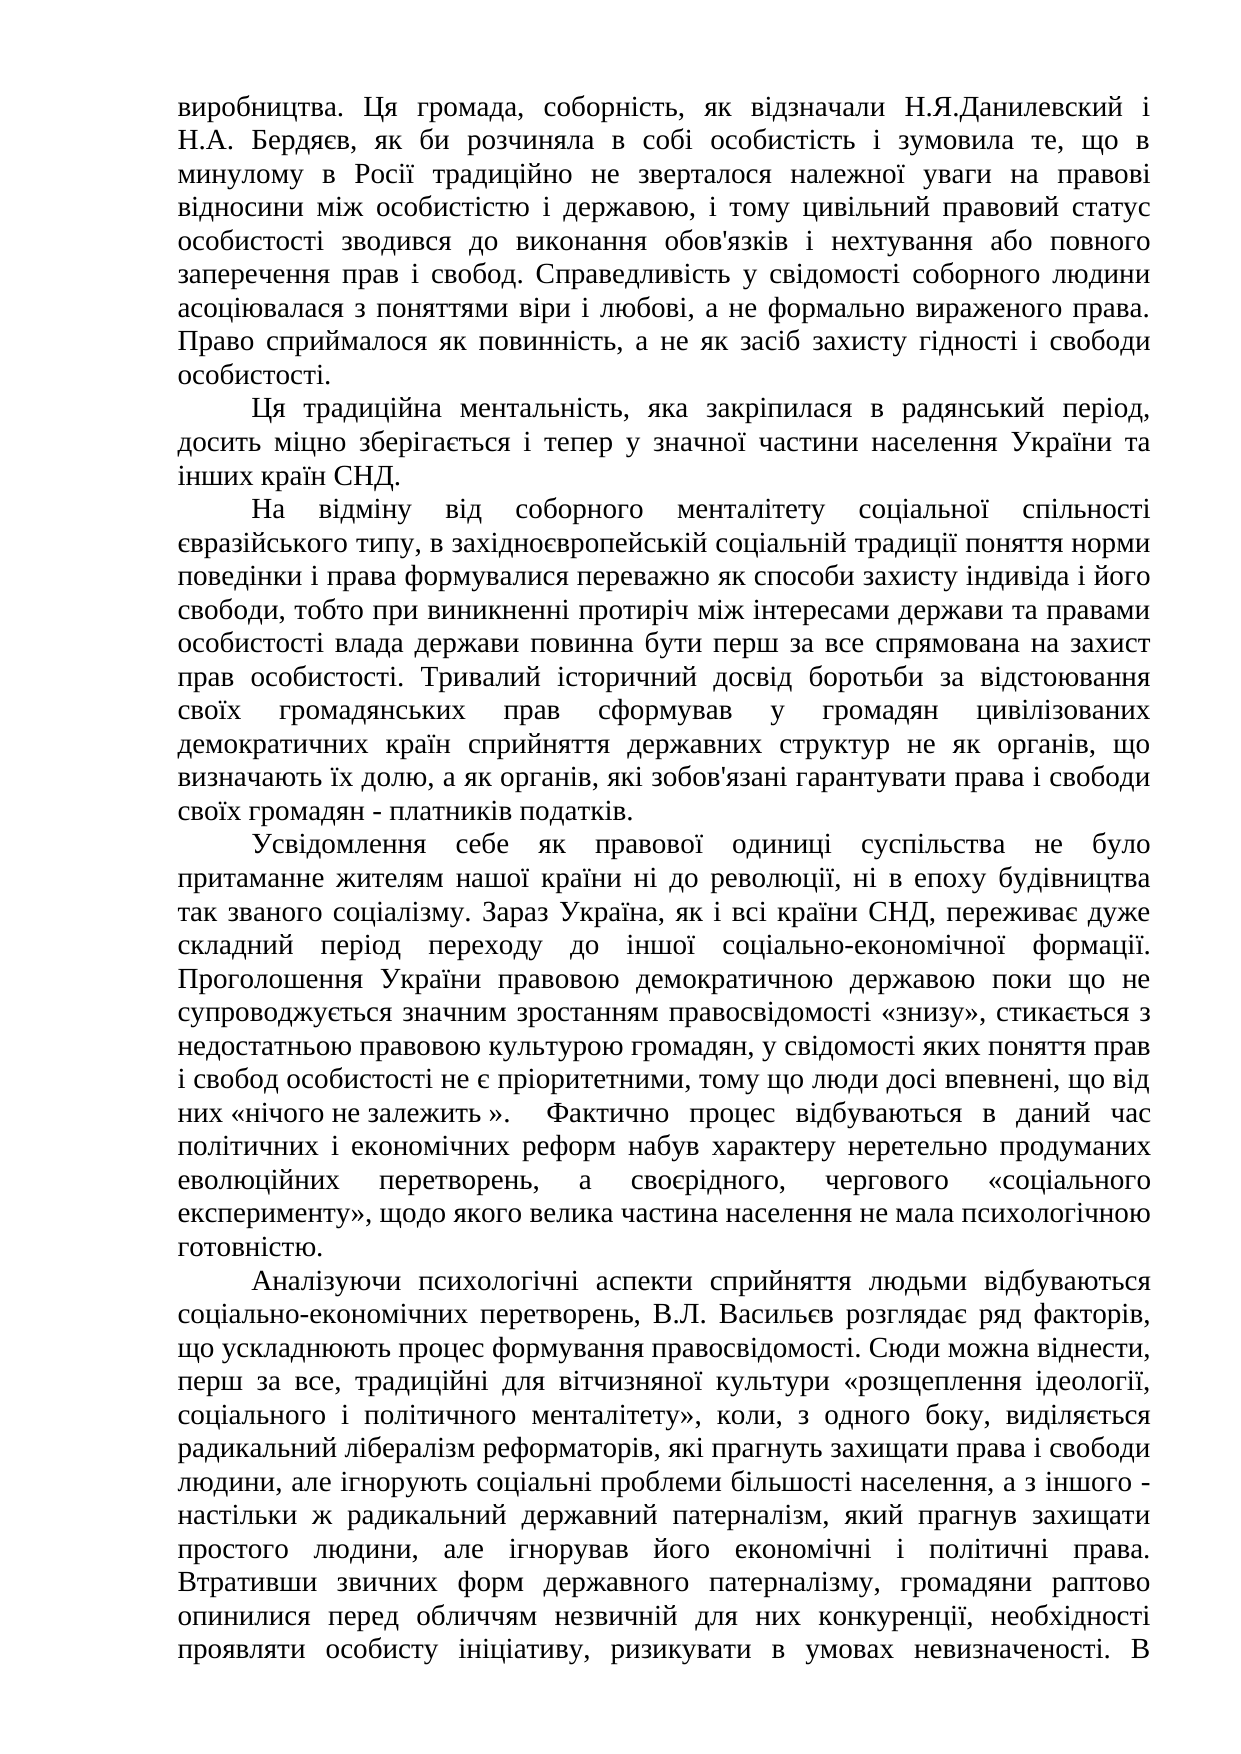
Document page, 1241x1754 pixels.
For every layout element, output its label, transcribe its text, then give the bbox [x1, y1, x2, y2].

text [177, 1263, 1152, 1665]
text Ця традиційна ментальність, яка закріпилася в радянський період, досить міцно зберігається і тепер у значної частини населення України та інших країн СНД. [177, 391, 1152, 491]
text Усвідомлення себе як правової одиниці суспільства не було притаманне жителям нашої країни ні до революції, ні в епоху будівництва так званого соціалізму. Зараз Україна, як і всі країни СНД, переживає дуже складний період переходу до іншої соціально-економічної формації. Проголошення України правовою демократичною державою поки що не супроводжується значним зростанням правосвідомості «знизу», стикається з недостатньою правовою культурою громадян, у свідомості яких поняття прав і свобод особистості не є пріоритетними, тому що люди досі впевнені, що від них «нічого не залежить ». Фактично процес відбуваються в даний час політичних і економічних реформ набув характеру неретельно продуманих еволюційних перетворень, а своєрідного, чергового «соціального експерименту», щодо якого велика частина населення не мала психологічною готовністю. [177, 827, 1152, 1263]
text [177, 89, 1152, 391]
text На відміну від соборного менталітету соціальної спільності євразійського типу, в західноєвропейській соціальній традиції поняття норми поведінки і права формувалися переважно як способи захисту індивіда і його свободи, тобто при виникненні протиріч між інтересами держави та правами особистості влада держави повинна бути перш за все спрямована на захист прав особистості. Тривалий історичний досвід боротьби за відстоювання своїх громадянських прав сформував у громадян цивілізованих демократичних країн сприйняття державних структур не як органів, що визначають їх долю, а як органів, які зобов'язані гарантувати права і свободи своїх громадян - платників податків. [177, 491, 1152, 827]
